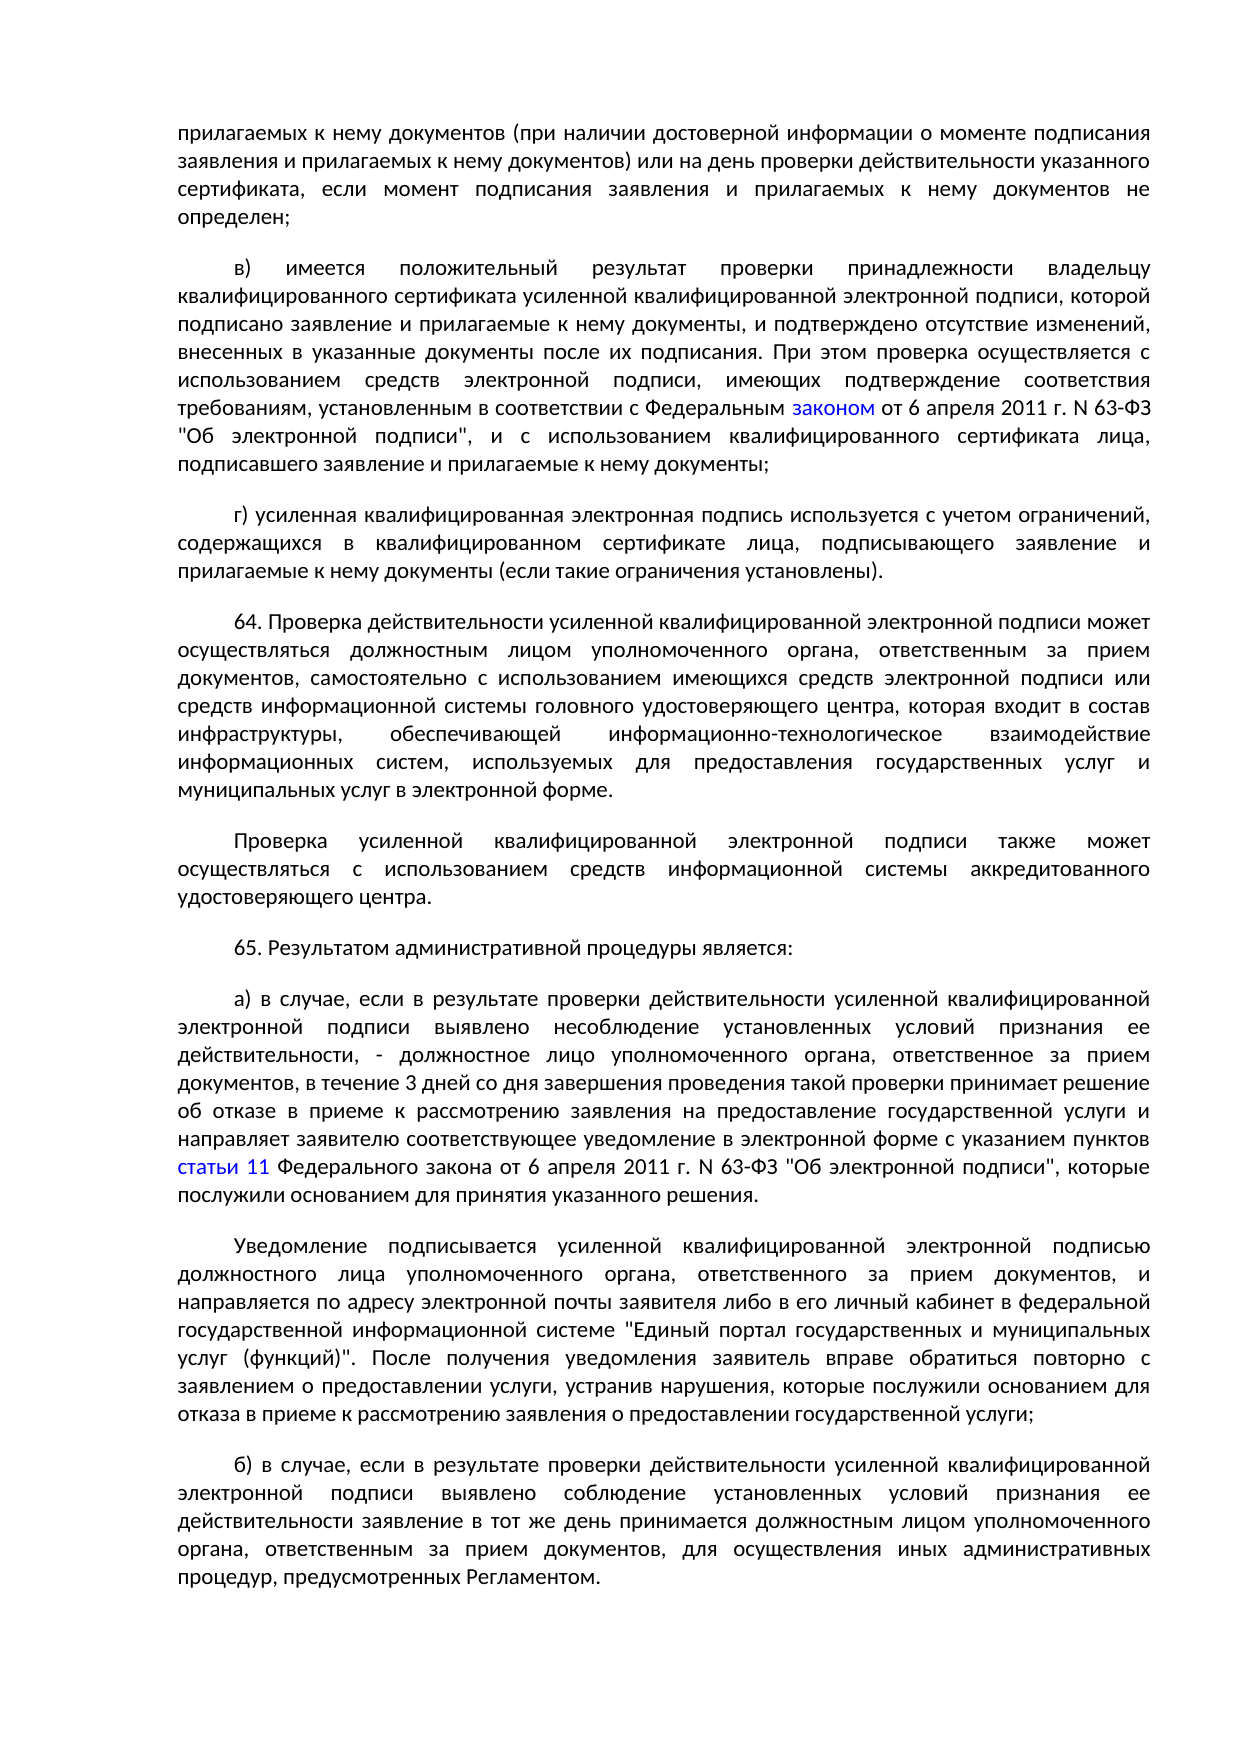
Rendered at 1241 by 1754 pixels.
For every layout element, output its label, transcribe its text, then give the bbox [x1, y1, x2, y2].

text г) усиленная квалифицированная электронная подпись используется с учетом ограничений, содержащихся в квалифицированном сертификате лица, подписывающего заявление и прилагаемые к нему документы (если такие ограничения установлены). [177, 500, 1152, 584]
text а) в случае, если в результате проверки действительности усиленной квалифицированной электронной подписи выявлено несоблюдение установленных условий признания ее действительности, - должностное лицо уполномоченного органа, ответственное за прием документов, в течение 3 дней со дня завершения проведения такой проверки принимает решение об отказе в приеме к рассмотрению заявления на предоставление государственной услуги и направляет заявителю соответствующее уведомление в электронной форме с указанием пунктов статьи 11 Федерального закона от 6 апреля 2011 г. N 63-ФЗ "Об электронной подписи", которые послужили основанием для принятия указанного решения. [177, 984, 1152, 1208]
text Уведомление подписывается усиленной квалифицированной электронной подписью должностного лица уполномоченного органа, ответственного за прием документов, и направляется по адресу электронной почты заявителя либо в его личный кабинет в федеральной государственной информационной системе "Единый портал государственных и муниципальных услуг (функций)". После получения уведомления заявитель вправе обратиться повторно с заявлением о предоставлении услуги, устранив нарушения, которые послужили основанием для отказа в приеме к рассмотрению заявления о предоставлении государственной услуги; [177, 1231, 1152, 1427]
text 65. Результатом административной процедуры является: [177, 933, 1152, 961]
text Проверка усиленной квалифицированной электронной подписи также может осуществляться с использованием средств информационной системы аккредитованного удостоверяющего центра. [177, 826, 1152, 910]
text 64. Проверка действительности усиленной квалифицированной электронной подписи может осуществляться должностным лицом уполномоченного органа, ответственным за прием документов, самостоятельно с использованием имеющихся средств электронной подписи или средств информационной системы головного удостоверяющего центра, которая входит в состав инфраструктуры, обеспечивающей информационно-технологическое взаимодействие информационных систем, используемых для предоставления государственных услуг и муниципальных услуг в электронной форме. [177, 607, 1152, 803]
text б) в случае, если в результате проверки действительности усиленной квалифицированной электронной подписи выявлено соблюдение установленных условий признания ее действительности заявление в тот же день принимается должностным лицом уполномоченного органа, ответственным за прием документов, для осуществления иных административных процедур, предусмотренных Регламентом. [177, 1450, 1152, 1590]
text в) имеется положительный результат проверки принадлежности владельцу квалифицированного сертификата усиленной квалифицированной электронной подписи, которой подписано заявление и прилагаемые к нему документы, и подтверждено отсутствие изменений, внесенных в указанные документы после их подписания. При этом проверка осуществляется с использованием средств электронной подписи, имеющих подтверждение соответствия требованиям, установленным в соответствии с Федеральным законом от 6 апреля 2011 г. N 63-ФЗ "Об электронной подписи", и с использованием квалифицированного сертификата лица, подписавшего заявление и прилагаемые к нему документы; [177, 253, 1152, 477]
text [177, 118, 1152, 230]
